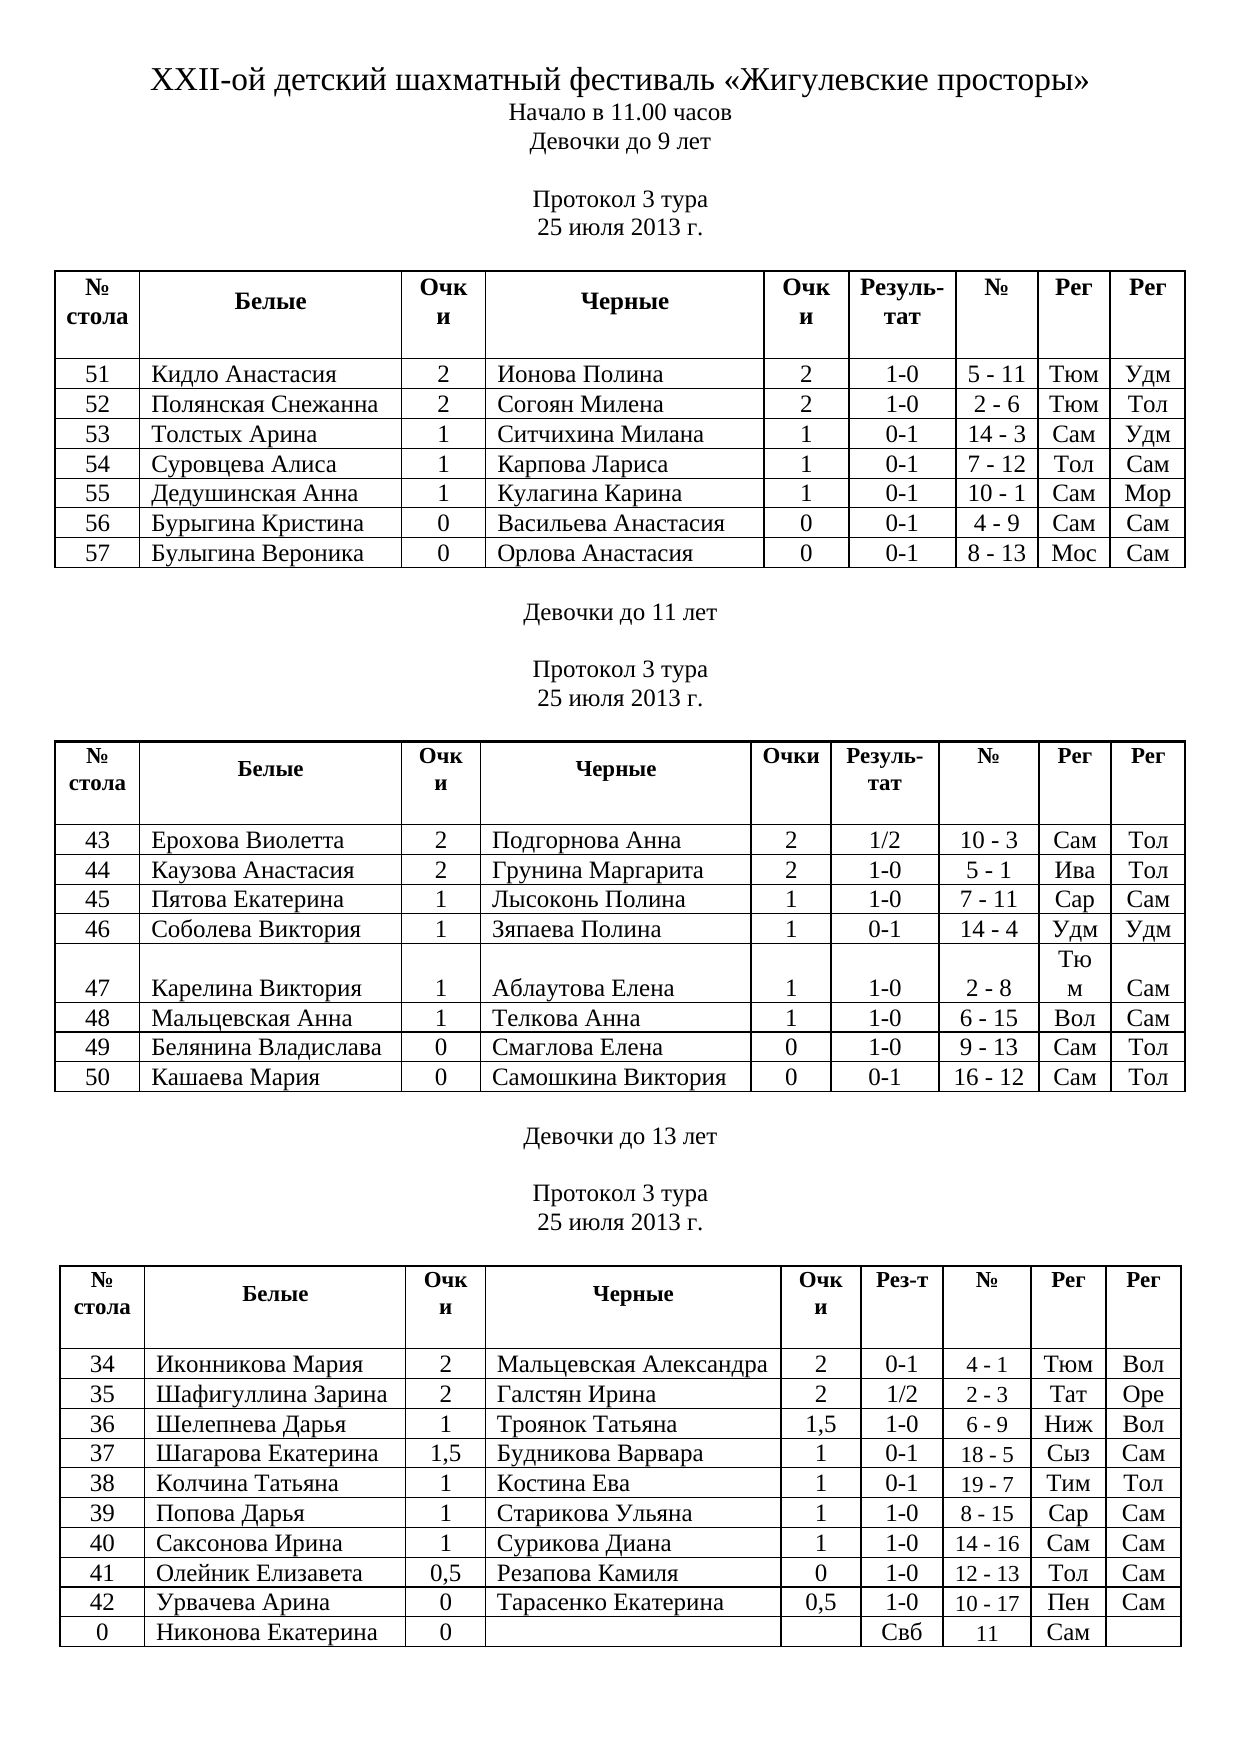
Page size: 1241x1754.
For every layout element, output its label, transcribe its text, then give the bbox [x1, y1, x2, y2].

table_cell Сам [1107, 1558, 1180, 1586]
text 25 июля . [89, 1207, 1152, 1236]
table_header Резуль-тат [850, 272, 955, 329]
table_cell Вол [1107, 1349, 1180, 1378]
table_cell Свб [862, 1617, 942, 1646]
table_cell Тол [1032, 1558, 1105, 1586]
table_cell [486, 1319, 780, 1348]
table_cell 36 [61, 1409, 144, 1437]
table_header Белые [145, 1267, 405, 1319]
table_cell Тат [1032, 1379, 1105, 1408]
table_cell Будникова Варвара [486, 1439, 780, 1467]
table_cell Саксонова Ирина [145, 1528, 405, 1557]
table_header № [944, 1267, 1030, 1319]
table_cell 41 [61, 1558, 144, 1586]
table_cell Ионова Полина [486, 359, 763, 388]
table_cell Сам [1040, 1033, 1110, 1061]
table_cell [832, 795, 938, 824]
table_cell Сам [1040, 825, 1110, 854]
table_cell 2 - 8 [940, 944, 1038, 1002]
table_cell Кулагина Карина [486, 479, 763, 507]
text 25 июля . [89, 212, 1152, 241]
table_cell Мор [1111, 479, 1184, 507]
table_cell 0 [752, 1033, 830, 1061]
table_cell Сам [1039, 508, 1109, 537]
table_cell [752, 795, 830, 824]
table_header Белые [140, 272, 401, 329]
table_cell [486, 1617, 780, 1646]
text 25 июля . [89, 683, 1152, 712]
table_cell Тол [1112, 825, 1184, 854]
table_cell 51 [56, 359, 139, 388]
table_cell Белянина Владислава [140, 1033, 401, 1061]
table_cell 2 [765, 359, 848, 388]
table_cell Тол [1112, 1062, 1184, 1091]
table_cell Тол [1111, 389, 1184, 418]
table_cell [782, 1319, 860, 1348]
table_header Черные [486, 272, 763, 329]
table_cell 8 - 15 [944, 1498, 1030, 1527]
table_cell Старикова Ульяна [486, 1498, 780, 1527]
text Протокол 3 тура [89, 184, 1152, 212]
table_cell 1 [402, 885, 480, 913]
table_cell Кашаева Мария [140, 1062, 401, 1091]
table_cell Олейник Елизавета [145, 1558, 405, 1586]
table_cell [862, 1319, 942, 1348]
table_cell 0-1 [832, 914, 938, 943]
table_cell Тюм [1032, 1349, 1105, 1378]
table_cell 1,5 [406, 1439, 485, 1467]
table_cell 19 - 7 [944, 1468, 1030, 1497]
table_cell Сам [1107, 1588, 1180, 1616]
table_cell 14 - 4 [940, 914, 1038, 943]
table_cell Шелепнева Дарья [145, 1409, 405, 1437]
table_cell Грунина Маргарита [481, 855, 750, 883]
table_cell Сам [1112, 885, 1184, 913]
table_cell Бурыгина Кристина [140, 508, 401, 537]
table_cell [61, 1319, 144, 1348]
table_cell Троянок Татьяна [486, 1409, 780, 1437]
table_cell 34 [61, 1349, 144, 1378]
table_cell 0 [765, 508, 848, 537]
table_header Очки [782, 1267, 860, 1319]
table_cell Мальцевская Александра [486, 1349, 780, 1378]
table_cell 1 [782, 1468, 860, 1497]
table_header Черные [486, 1267, 780, 1319]
table_header № [957, 272, 1037, 329]
table_header Очки [406, 1267, 485, 1319]
table_cell [957, 330, 1037, 358]
table_cell [402, 330, 485, 358]
table_cell Полянская Снежанна [140, 389, 401, 418]
table_header № стола [56, 743, 139, 795]
table_cell 0-1 [862, 1468, 942, 1497]
table_cell Шагарова Екатерина [145, 1439, 405, 1467]
table_cell [402, 795, 480, 824]
table_cell 1 [402, 914, 480, 943]
table_cell Удм [1112, 914, 1184, 943]
table_cell 44 [56, 855, 139, 883]
table_cell 1-0 [862, 1498, 942, 1527]
table_cell Пятова Екатерина [140, 885, 401, 913]
table_cell 12 - 13 [944, 1558, 1030, 1586]
table_cell Тюм [1040, 944, 1110, 1002]
table_cell 0-1 [862, 1439, 942, 1467]
table_header Очки [752, 743, 830, 795]
table_cell 1/2 [862, 1379, 942, 1408]
table_header Рег [1112, 743, 1184, 795]
table_header Рег [1039, 272, 1109, 329]
table_cell Тим [1032, 1468, 1105, 1497]
table_cell Никонова Екатерина [145, 1617, 405, 1646]
table_cell [486, 330, 763, 358]
table_cell Сам [1111, 538, 1184, 567]
table_cell 57 [56, 538, 139, 567]
table_cell [1107, 1319, 1180, 1348]
table_cell 2 [406, 1349, 485, 1378]
table_cell 10 - 3 [940, 825, 1038, 854]
table_cell Сам [1107, 1439, 1180, 1467]
table_cell 49 [56, 1033, 139, 1061]
table_cell Толстых Арина [140, 419, 401, 448]
table_header Очки [765, 272, 848, 329]
table_cell [782, 1617, 860, 1646]
table_cell Кидло Анастасия [140, 359, 401, 388]
table_cell Сам [1107, 1528, 1180, 1557]
table_cell [140, 330, 401, 358]
table_cell 2 [402, 855, 480, 883]
text Девочки до 11 лет [89, 597, 1152, 625]
table_cell 9 - 13 [940, 1033, 1038, 1061]
table_cell Урвачева Арина [145, 1588, 405, 1616]
table_cell 14 - 16 [944, 1528, 1030, 1557]
table_header Рег [1040, 743, 1110, 795]
table_cell 2 [752, 825, 830, 854]
table_cell 2 [765, 389, 848, 418]
table_cell 1-0 [832, 944, 938, 1002]
table_cell 0-1 [832, 1062, 938, 1091]
table_cell Карпова Лариса [486, 449, 763, 477]
table_cell [944, 1319, 1030, 1348]
table_cell [1107, 1617, 1180, 1646]
table_cell Сар [1032, 1498, 1105, 1527]
table_cell 38 [61, 1468, 144, 1497]
table_cell Шафигуллина Зарина [145, 1379, 405, 1408]
table_cell 1-0 [832, 1033, 938, 1061]
table_cell 0 [782, 1558, 860, 1586]
table_cell [1040, 795, 1110, 824]
table_cell 1 [765, 449, 848, 477]
table_cell 1 [406, 1528, 485, 1557]
table_cell Тол [1039, 449, 1109, 477]
table_header № стола [61, 1267, 144, 1319]
table_cell 39 [61, 1498, 144, 1527]
table_cell Подгорнова Анна [481, 825, 750, 854]
table_cell 35 [61, 1379, 144, 1408]
table_cell 45 [56, 885, 139, 913]
text Протокол 3 тура [89, 1178, 1152, 1207]
table_cell 40 [61, 1528, 144, 1557]
table_cell 11 [944, 1617, 1030, 1646]
table_cell Тол [1112, 1033, 1184, 1061]
table_cell Попова Дарья [145, 1498, 405, 1527]
table_cell 50 [56, 1062, 139, 1091]
table_cell Сам [1032, 1528, 1105, 1557]
table_cell 52 [56, 389, 139, 418]
table_cell 1 [406, 1409, 485, 1437]
table_cell 0 [402, 1062, 480, 1091]
table_cell Колчина Татьяна [145, 1468, 405, 1497]
table_cell 0-1 [850, 449, 955, 477]
table_cell 8 - 13 [957, 538, 1037, 567]
table_cell 0 [406, 1617, 485, 1646]
table_cell Мос [1039, 538, 1109, 567]
table_cell Сам [1112, 944, 1184, 1002]
table_cell 1 [765, 479, 848, 507]
table_header Очки [402, 272, 485, 329]
table_cell Ниж [1032, 1409, 1105, 1437]
table_cell [481, 795, 750, 824]
table_cell Карелина Виктория [140, 944, 401, 1002]
table_cell 0-1 [850, 419, 955, 448]
text Девочки до 13 лет [89, 1121, 1152, 1149]
table_cell [765, 330, 848, 358]
table_cell 48 [56, 1003, 139, 1031]
table_header Рег [1111, 272, 1184, 329]
table_cell Мальцевская Анна [140, 1003, 401, 1031]
text ХХII-ой детский шахматный фестиваль «Жигулевские просторы» [89, 59, 1152, 97]
table_cell 1 [406, 1468, 485, 1497]
table_cell Удм [1111, 419, 1184, 448]
table_cell Удм [1111, 359, 1184, 388]
table_cell 16 - 12 [940, 1062, 1038, 1091]
table_cell 7 - 11 [940, 885, 1038, 913]
table_cell Телкова Анна [481, 1003, 750, 1031]
table_cell 1 [752, 885, 830, 913]
table_cell 46 [56, 914, 139, 943]
table_cell Булыгина Вероника [140, 538, 401, 567]
table_cell 4 - 1 [944, 1349, 1030, 1378]
table_header Белые [140, 743, 401, 795]
table_cell [850, 330, 955, 358]
table_cell Сурикова Диана [486, 1528, 780, 1557]
table_cell 0 [402, 1033, 480, 1061]
table_cell Тарасенко Екатерина [486, 1588, 780, 1616]
table_header Очки [402, 743, 480, 795]
table_cell Сам [1040, 1062, 1110, 1091]
table_cell Сар [1040, 885, 1110, 913]
table_cell Суровцева Алиса [140, 449, 401, 477]
table_cell Галстян Ирина [486, 1379, 780, 1408]
table_cell 6 - 9 [944, 1409, 1030, 1437]
table_cell 1/2 [832, 825, 938, 854]
table_cell 0-1 [850, 508, 955, 537]
table_cell 1 [402, 944, 480, 1002]
table_cell Сам [1107, 1498, 1180, 1527]
table_cell Пен [1032, 1588, 1105, 1616]
table_cell 1 [782, 1498, 860, 1527]
table_cell Каузова Анастасия [140, 855, 401, 883]
table_cell 47 [56, 944, 139, 1002]
table_header Черные [481, 743, 750, 795]
table_cell 10 - 1 [957, 479, 1037, 507]
table_cell Резапова Камиля [486, 1558, 780, 1586]
table_cell 1 [752, 914, 830, 943]
table_cell [56, 795, 139, 824]
table_cell 1 [406, 1498, 485, 1527]
table_cell 0 [752, 1062, 830, 1091]
table_cell 1-0 [862, 1588, 942, 1616]
table_cell Сам [1111, 508, 1184, 537]
table_cell 1-0 [850, 359, 955, 388]
table_cell [1112, 795, 1184, 824]
table_header Резуль-тат [832, 743, 938, 795]
table_cell Смаглова Елена [481, 1033, 750, 1061]
table_cell Ерохова Виолетта [140, 825, 401, 854]
table_cell 2 [402, 359, 485, 388]
table_cell 1 [752, 1003, 830, 1031]
table_cell [940, 795, 1038, 824]
table_header Рез-т [862, 1267, 942, 1319]
table_cell 5 - 1 [940, 855, 1038, 883]
table_cell Зяпаева Полина [481, 914, 750, 943]
table_cell 0-1 [862, 1349, 942, 1378]
text Девочки до 9 лет [89, 126, 1152, 155]
table_cell 2 [406, 1379, 485, 1408]
text Протокол 3 тура [89, 654, 1152, 683]
table_cell 1-0 [850, 389, 955, 418]
table_cell 55 [56, 479, 139, 507]
table_cell 0 [61, 1617, 144, 1646]
table_cell 56 [56, 508, 139, 537]
table_cell [140, 795, 401, 824]
table_cell 2 [782, 1379, 860, 1408]
table_cell 0 [402, 508, 485, 537]
table_cell Оре [1107, 1379, 1180, 1408]
table_cell 2 - 3 [944, 1379, 1030, 1408]
table_header № [940, 743, 1038, 795]
table_cell 1-0 [832, 885, 938, 913]
table_cell [1039, 330, 1109, 358]
table_cell 0 [402, 538, 485, 567]
table_header Рег [1107, 1267, 1180, 1319]
table_cell Ситчихина Милана [486, 419, 763, 448]
table_cell 2 [782, 1349, 860, 1378]
table_cell Сам [1039, 419, 1109, 448]
table_cell 10 - 17 [944, 1588, 1030, 1616]
table_cell 54 [56, 449, 139, 477]
table_cell 5 - 11 [957, 359, 1037, 388]
table_cell Костина Ева [486, 1468, 780, 1497]
table_cell Иконникова Мария [145, 1349, 405, 1378]
table_cell Вол [1107, 1409, 1180, 1437]
table_cell 53 [56, 419, 139, 448]
table_cell 1-0 [832, 1003, 938, 1031]
table_cell 1 [765, 419, 848, 448]
table_cell 0-1 [850, 538, 955, 567]
table_cell Удм [1040, 914, 1110, 943]
table_header № стола [56, 272, 139, 329]
table_cell 43 [56, 825, 139, 854]
table_cell 1-0 [862, 1409, 942, 1437]
text Начало в 11.00 часов [89, 97, 1152, 126]
table_cell 2 [402, 389, 485, 418]
table_cell Тол [1112, 855, 1184, 883]
table_cell 1 [782, 1439, 860, 1467]
table_cell Соболева Виктория [140, 914, 401, 943]
table_cell Ива [1040, 855, 1110, 883]
table_cell Орлова Анастасия [486, 538, 763, 567]
table_cell 0 [406, 1588, 485, 1616]
table_cell [1111, 330, 1184, 358]
table_cell 2 - 6 [957, 389, 1037, 418]
table_cell 18 - 5 [944, 1439, 1030, 1467]
table_cell Сам [1039, 479, 1109, 507]
table_cell Тол [1107, 1468, 1180, 1497]
table_cell Лысоконь Полина [481, 885, 750, 913]
table_cell 2 [752, 855, 830, 883]
table_cell 42 [61, 1588, 144, 1616]
table_cell 1-0 [862, 1558, 942, 1586]
table_cell Согоян Милена [486, 389, 763, 418]
table_cell 1-0 [862, 1528, 942, 1557]
table_cell 2 [402, 825, 480, 854]
table_cell 1 [402, 479, 485, 507]
table_cell 1 [402, 419, 485, 448]
table_cell 7 - 12 [957, 449, 1037, 477]
table_cell 0 [765, 538, 848, 567]
table_cell [1032, 1319, 1105, 1348]
table_cell 1 [402, 1003, 480, 1031]
table_cell 1-0 [832, 855, 938, 883]
table_cell [406, 1319, 485, 1348]
table_cell 1,5 [782, 1409, 860, 1437]
table_cell Дедушинская Анна [140, 479, 401, 507]
table_cell Сам [1112, 1003, 1184, 1031]
table_cell Аблаутова Елена [481, 944, 750, 1002]
table_cell 1 [782, 1528, 860, 1557]
table_cell Тюм [1039, 389, 1109, 418]
table_cell 1 [752, 944, 830, 1002]
table_header Рег [1032, 1267, 1105, 1319]
table_cell 0,5 [406, 1558, 485, 1586]
table_cell 1 [402, 449, 485, 477]
table_cell 0-1 [850, 479, 955, 507]
table_cell Сам [1111, 449, 1184, 477]
table_cell Сыз [1032, 1439, 1105, 1467]
table_cell 4 - 9 [957, 508, 1037, 537]
table_cell Тюм [1039, 359, 1109, 388]
table_cell Вол [1040, 1003, 1110, 1031]
table_cell [56, 330, 139, 358]
table_cell Сам [1032, 1617, 1105, 1646]
table_cell 6 - 15 [940, 1003, 1038, 1031]
table_cell 37 [61, 1439, 144, 1467]
table_cell [145, 1319, 405, 1348]
table_cell 14 - 3 [957, 419, 1037, 448]
table_cell Самошкина Виктория [481, 1062, 750, 1091]
table_cell 0,5 [782, 1588, 860, 1616]
table_cell Васильева Анастасия [486, 508, 763, 537]
